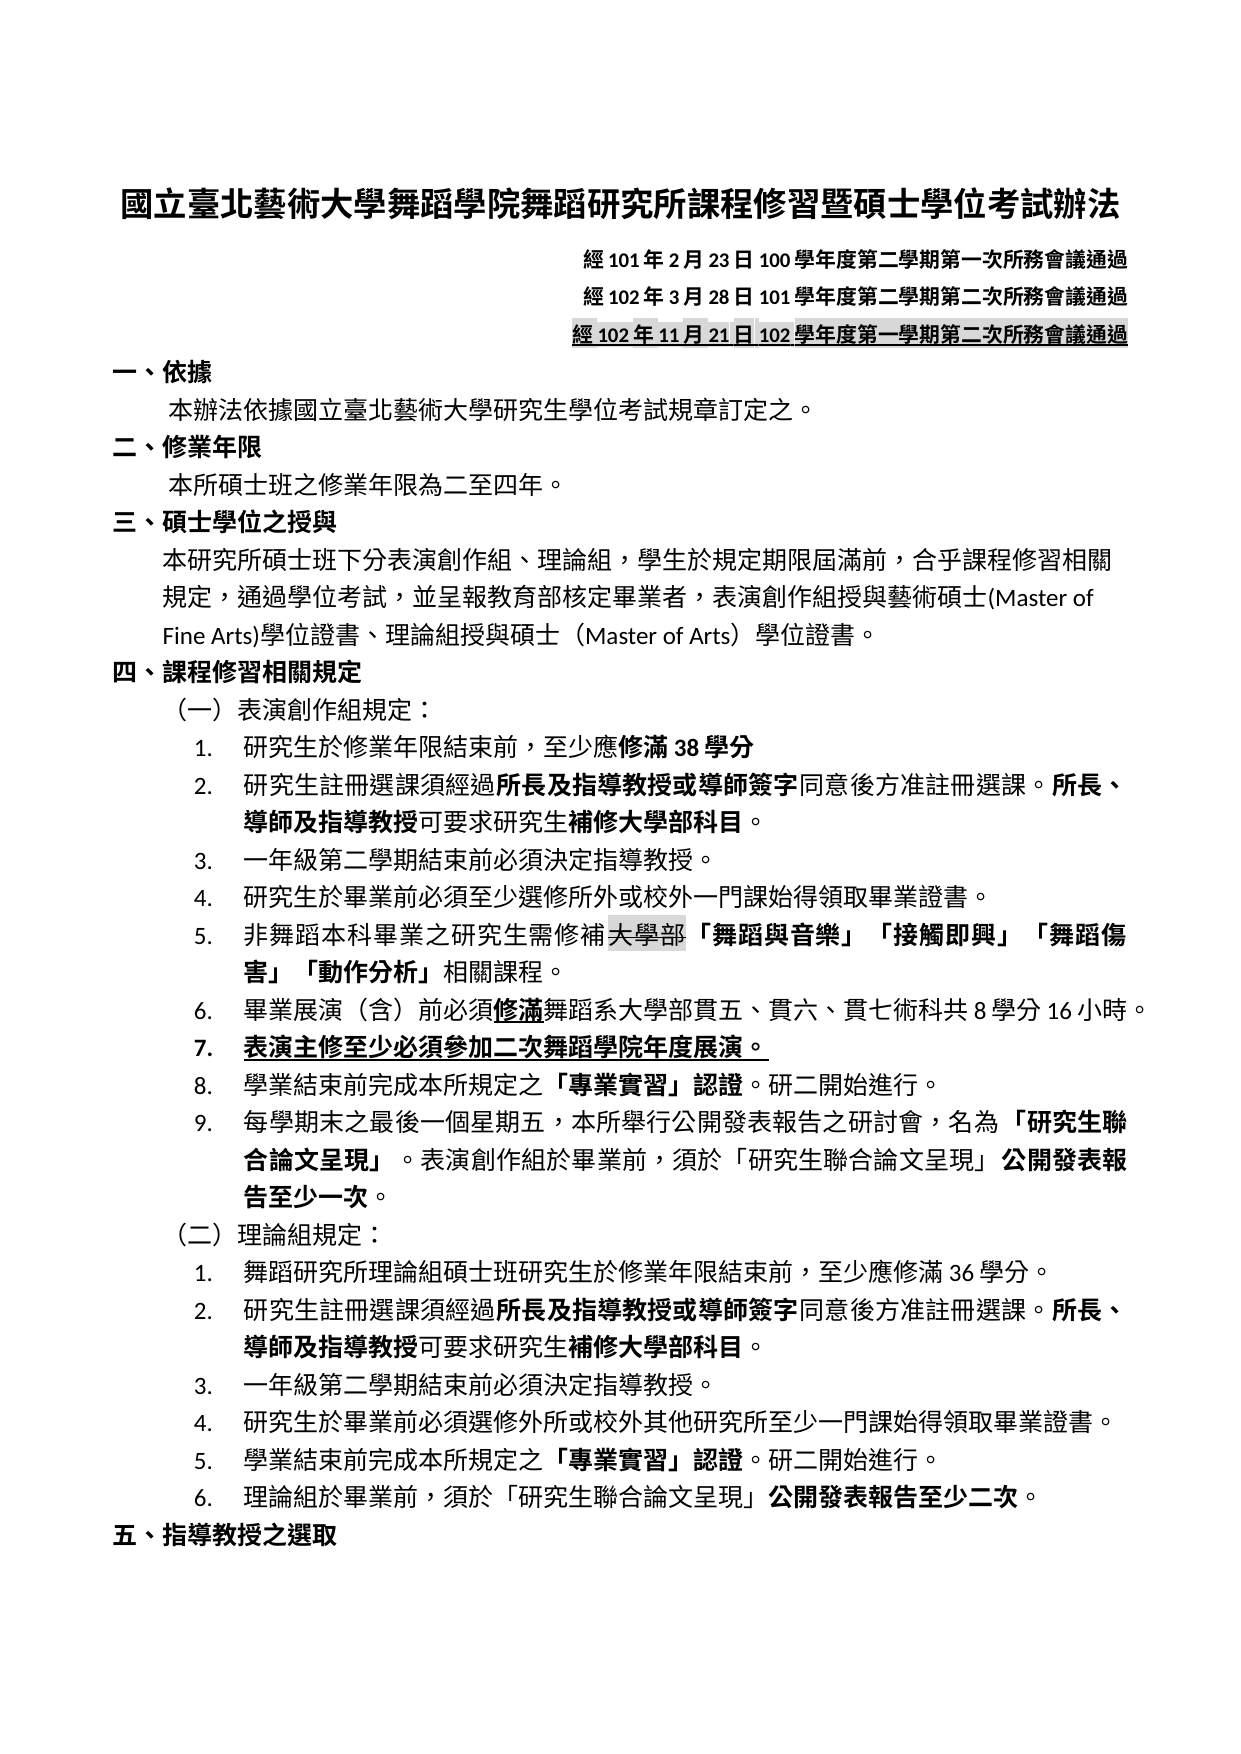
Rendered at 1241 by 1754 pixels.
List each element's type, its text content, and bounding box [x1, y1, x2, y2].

list 學業結束前完成本所規定之「專業實習」認證。研二開始進行。 [194, 1439, 1128, 1477]
list 每學期末之最後一個星期五，本所舉行公開發表報告之研討會，名為「研究生聯合論文呈現」。表演創作組於畢業前，須於「研究生聯合論文呈現」公開發表報告至少一次。 [194, 1102, 1128, 1214]
list 研究生於畢業前必須選修外所或校外其他研究所至少一門課始得領取畢業證書。 [194, 1402, 1128, 1439]
list 理論組於畢業前，須於「研究生聯合論文呈現」公開發表報告至少二次。 [194, 1477, 1128, 1514]
list 非舞蹈本科畢業之研究生需修補大學部「舞蹈與音樂」「接觸即興」「舞蹈傷害」「動作分析」相關課程。 [194, 914, 1128, 989]
list 學業結束前完成本所規定之「專業實習」認證。研二開始進行。 [194, 1064, 1128, 1102]
text 本辦法依據國立臺北藝術大學研究生學位考試規章訂定之。 [169, 389, 1128, 427]
list 研究生於畢業前必須至少選修所外或校外一門課始得領取畢業證書。 [194, 877, 1128, 914]
list 一年級第二學期結束前必須決定指導教授。 [194, 839, 1128, 877]
text 經102年3月28日101學年度第二學期第二次所務會議通過 [112, 277, 1128, 314]
text 本所碩士班之修業年限為二至四年。 [169, 464, 1128, 502]
text 本研究所碩士班下分表演創作組、理論組，學生於規定期限屆滿前，合乎課程修習相關規定，通過學位考試，並呈報教育部核定畢業者，表演創作組授與藝術碩士(Master of Fine Arts)學位證書、理論組授與碩士（Master of Arts）學位證書。 [162, 539, 1128, 652]
list 研究生註冊選課須經過所長及指導教授或導師簽字同意後方准註冊選課。所長、導師及指導教授可要求研究生補修大學部科目。 [194, 1289, 1128, 1364]
list 畢業展演（含）前必須修滿舞蹈系大學部貫五、貫六、貫七術科共8學分16小時。 [194, 989, 1128, 1027]
list 舞蹈研究所理論組碩士班研究生於修業年限結束前，至少應修滿36學分。 [194, 1252, 1128, 1289]
list 研究生於修業年限結束前，至少應修滿38學分 [194, 727, 1128, 764]
text 四、課程修習相關規定 [112, 652, 1128, 689]
text （二）理論組規定： [162, 1214, 1128, 1252]
list 表演主修至少必須參加二次舞蹈學院年度展演。 [194, 1027, 1128, 1064]
text 五、指導教授之選取 [112, 1514, 1128, 1552]
text 經101年2月23日100學年度第二學期第一次所務會議通過 [112, 239, 1128, 277]
list 研究生註冊選課須經過所長及指導教授或導師簽字同意後方准註冊選課。所長、導師及指導教授可要求研究生補修大學部科目。 [194, 764, 1128, 839]
text 國立臺北藝術大學舞蹈學院舞蹈研究所課程修習暨碩士學位考試辦法 [112, 164, 1128, 239]
text 經102年11月21日102學年度第一學期第二次所務會議通過 [112, 314, 1128, 352]
text 二、修業年限 [112, 427, 1128, 464]
text 三、碩士學位之授與 [112, 502, 1128, 539]
text 一、依據 [112, 352, 1128, 389]
text （一）表演創作組規定： [162, 689, 1128, 727]
list 一年級第二學期結束前必須決定指導教授。 [194, 1364, 1128, 1402]
